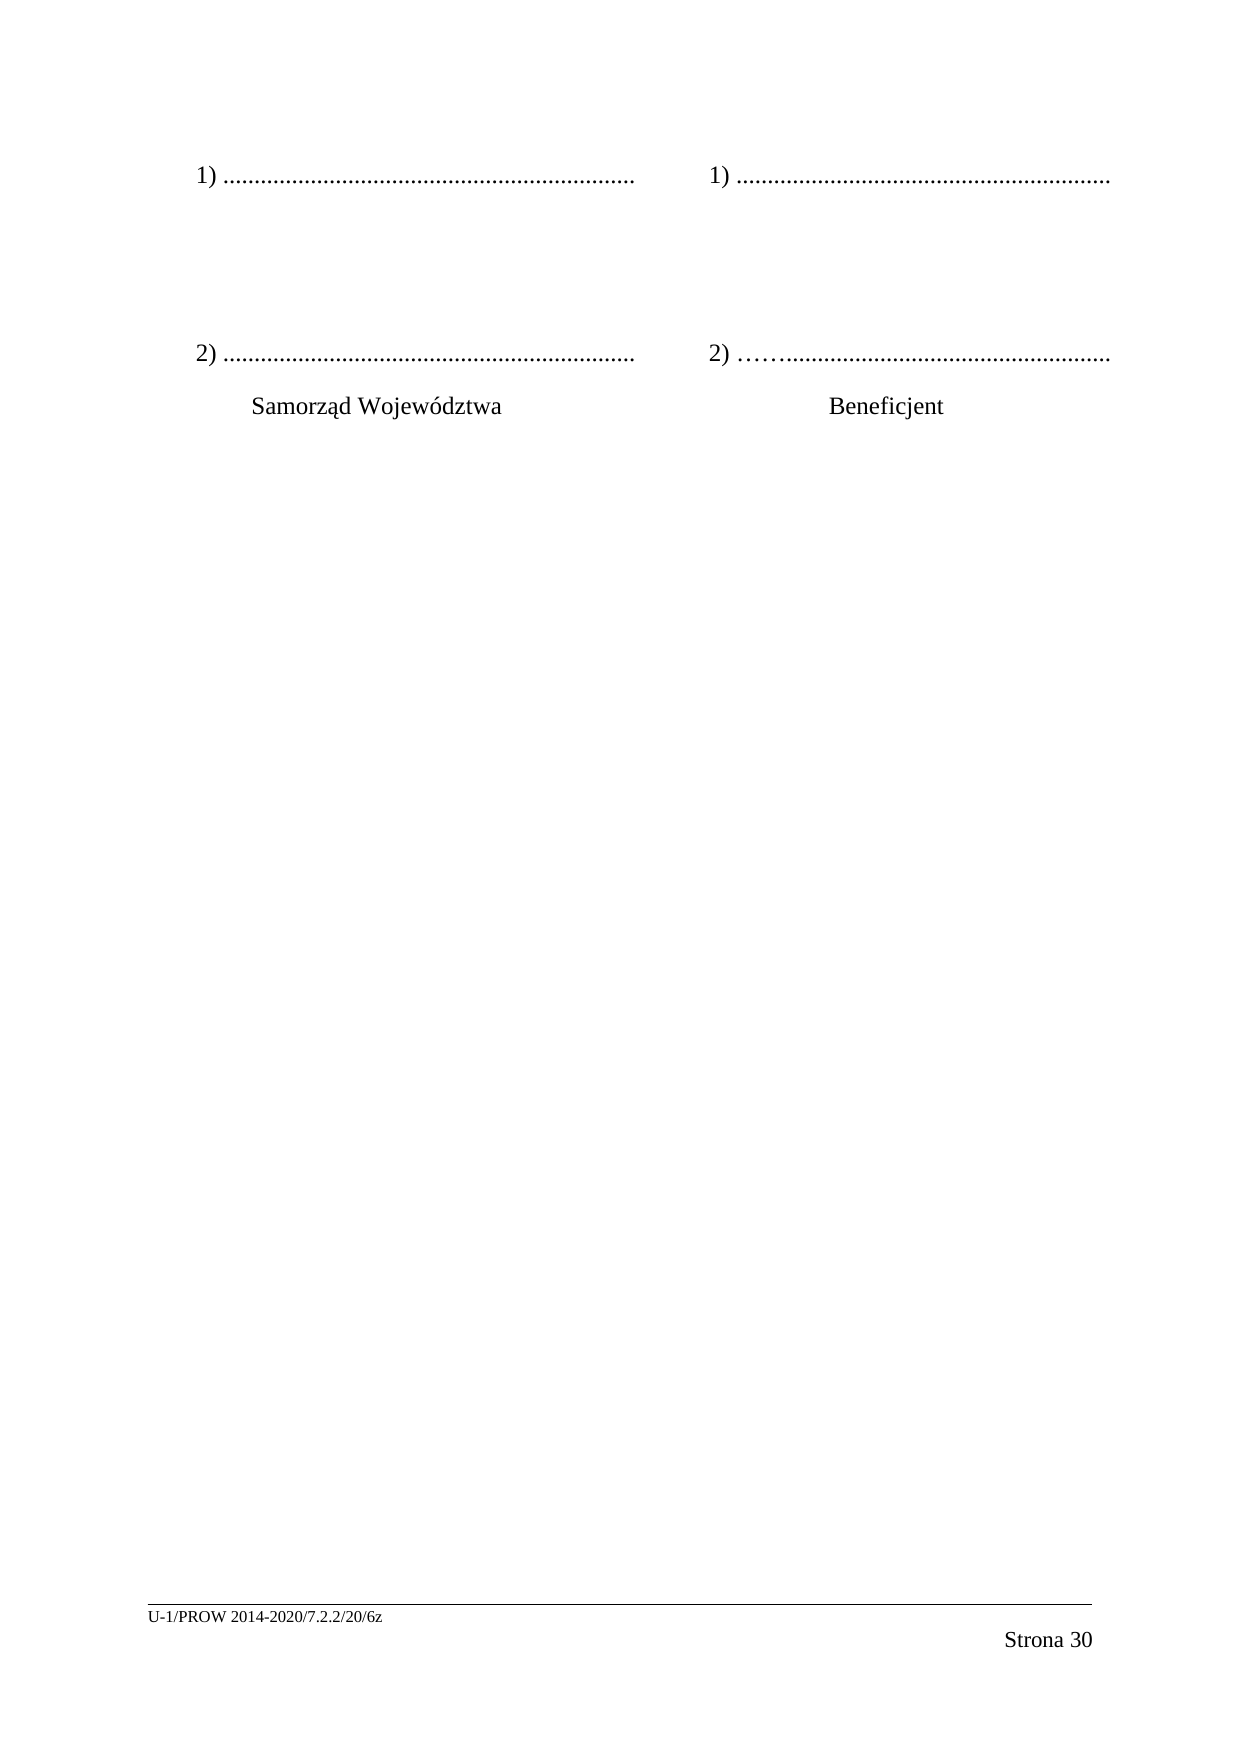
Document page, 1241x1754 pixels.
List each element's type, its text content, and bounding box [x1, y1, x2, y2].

table_cell Beneficjent [650, 379, 1122, 433]
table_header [650, 148, 1122, 201]
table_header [136, 148, 650, 201]
table_cell 2) .................................................................. [136, 201, 650, 379]
table_cell 2) …….................................................... [650, 201, 1122, 379]
table_cell Samorząd Województwa [136, 379, 650, 433]
